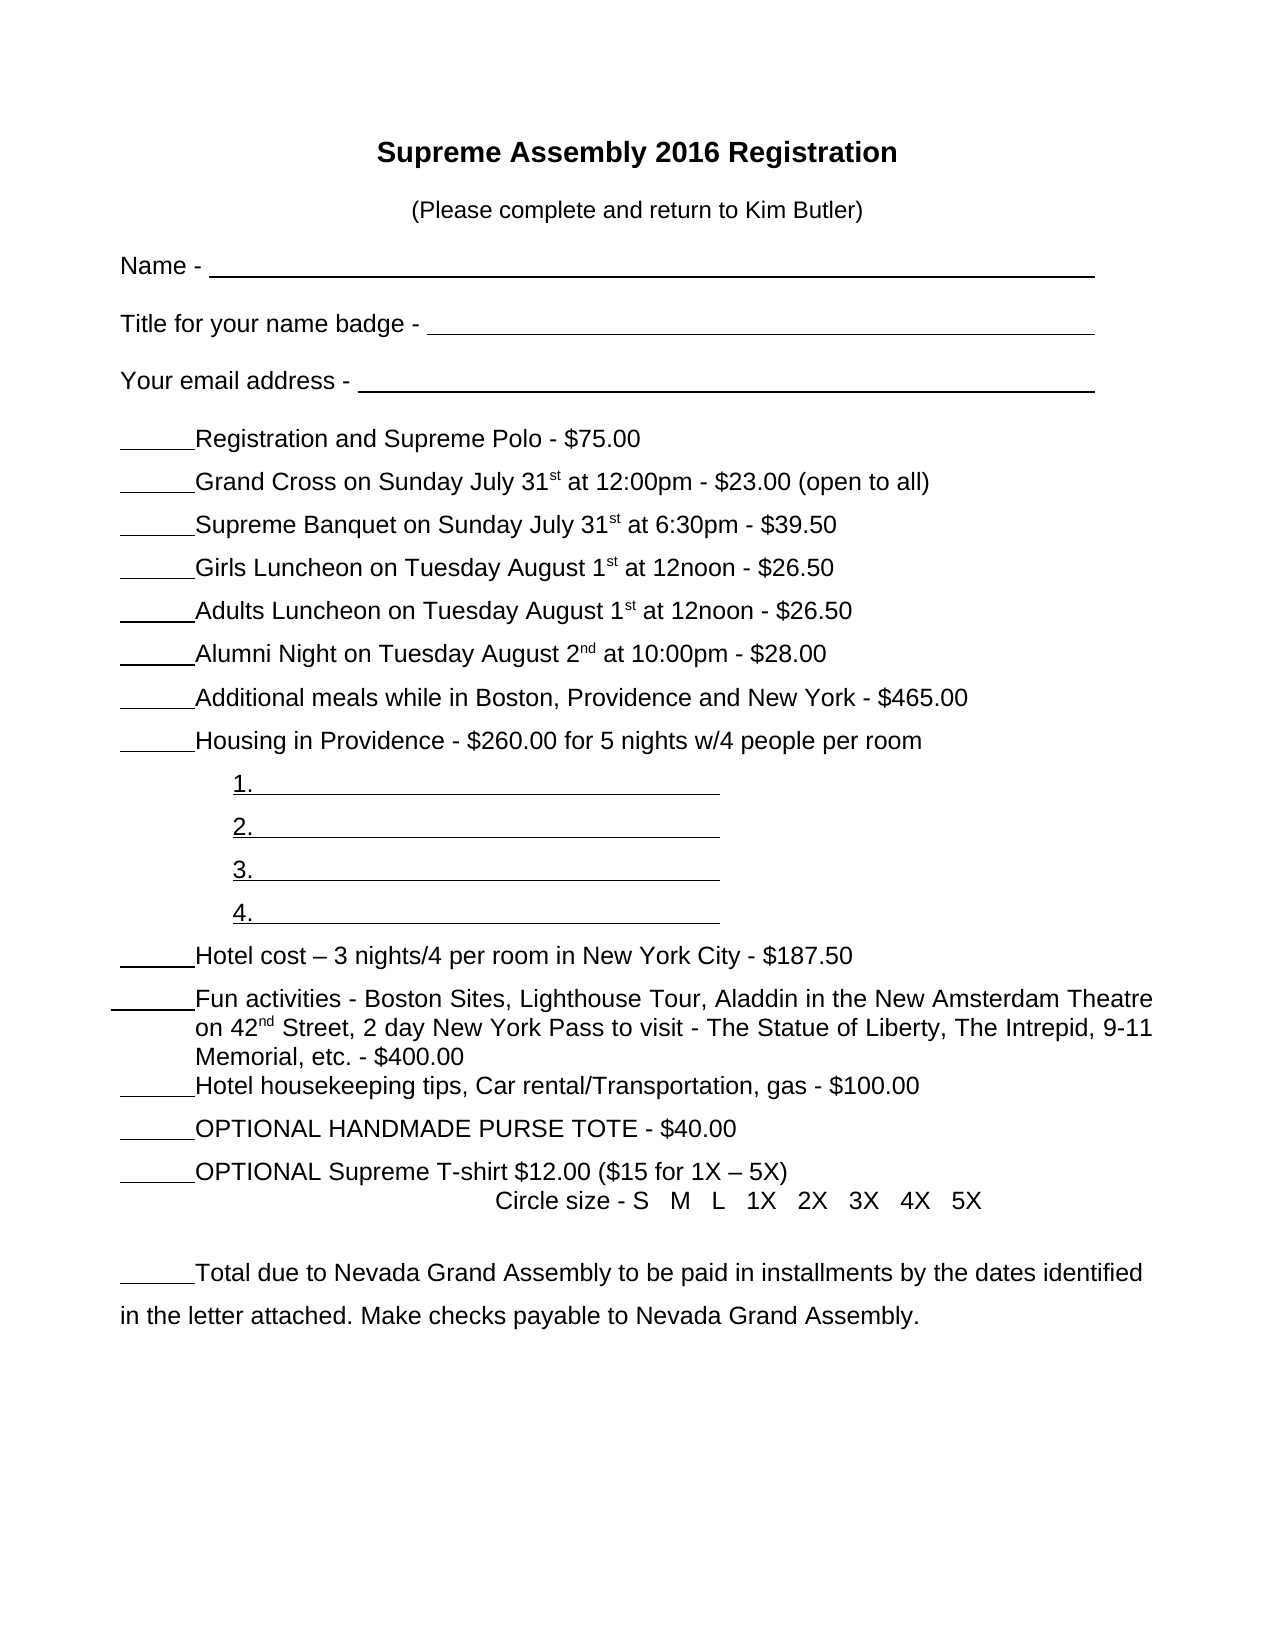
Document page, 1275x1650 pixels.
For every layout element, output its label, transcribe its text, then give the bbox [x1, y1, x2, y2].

text 4. [232, 898, 1155, 927]
text Title for your name badge - [120, 309, 1155, 338]
text Total due to Nevada Grand Assembly to be paid in installments by the dates identified in the letter attached. Make checks payable to Nevada Grand Assembly. [120, 1258, 1155, 1329]
text Alumni Night on Tuesday August 2nd at 10:00pm - $28.00 [120, 639, 1155, 668]
text Hotel cost – 3 nights/4 per room in New York City - $187.50 [120, 941, 1155, 970]
text Name - [120, 251, 1155, 280]
text Grand Cross on Sunday July 31st at 12:00pm - $23.00 (open to all) [120, 467, 1155, 496]
text (Please complete and return to Kim Butler) [120, 196, 1155, 224]
text Supreme Banquet on Sunday July 31st at 6:30pm - $39.50 [120, 510, 1155, 539]
text Fun activities - Boston Sites, Lighthouse Tour, Aladdin in the New Amsterdam Theatre on 42nd Street, 2 day New York Pass to visit - The Statue of Liberty, The Intrepid, 9-11 Memorial, etc. - $400.00 [111, 984, 1155, 1071]
text 2. [232, 812, 1155, 841]
subtitle Supreme Assembly 2016 Registration [120, 135, 1155, 168]
text Circle size - S M L 1X 2X 3X 4X 5X [420, 1186, 1155, 1214]
text 3. [232, 855, 1155, 884]
text Registration and Supreme Polo - $75.00 [120, 424, 1155, 453]
text Girls Luncheon on Tuesday August 1st at 12noon - $26.50 [120, 553, 1155, 582]
text Your email address - [120, 366, 1155, 395]
text Hotel housekeeping tips, Car rental/Transportation, gas - $100.00 [120, 1071, 1155, 1099]
text 1. [232, 769, 1155, 798]
text OPTIONAL HANDMADE PURSE TOTE - $40.00 [120, 1114, 1155, 1143]
text Additional meals while in Boston, Providence and New York - $465.00 [120, 683, 1155, 711]
text Housing in Providence - $260.00 for 5 nights w/4 people per room [120, 726, 1155, 754]
text Adults Luncheon on Tuesday August 1st at 12noon - $26.50 [120, 596, 1155, 625]
text OPTIONAL Supreme T-shirt $12.00 ($15 for 1X – 5X) [120, 1157, 1155, 1186]
